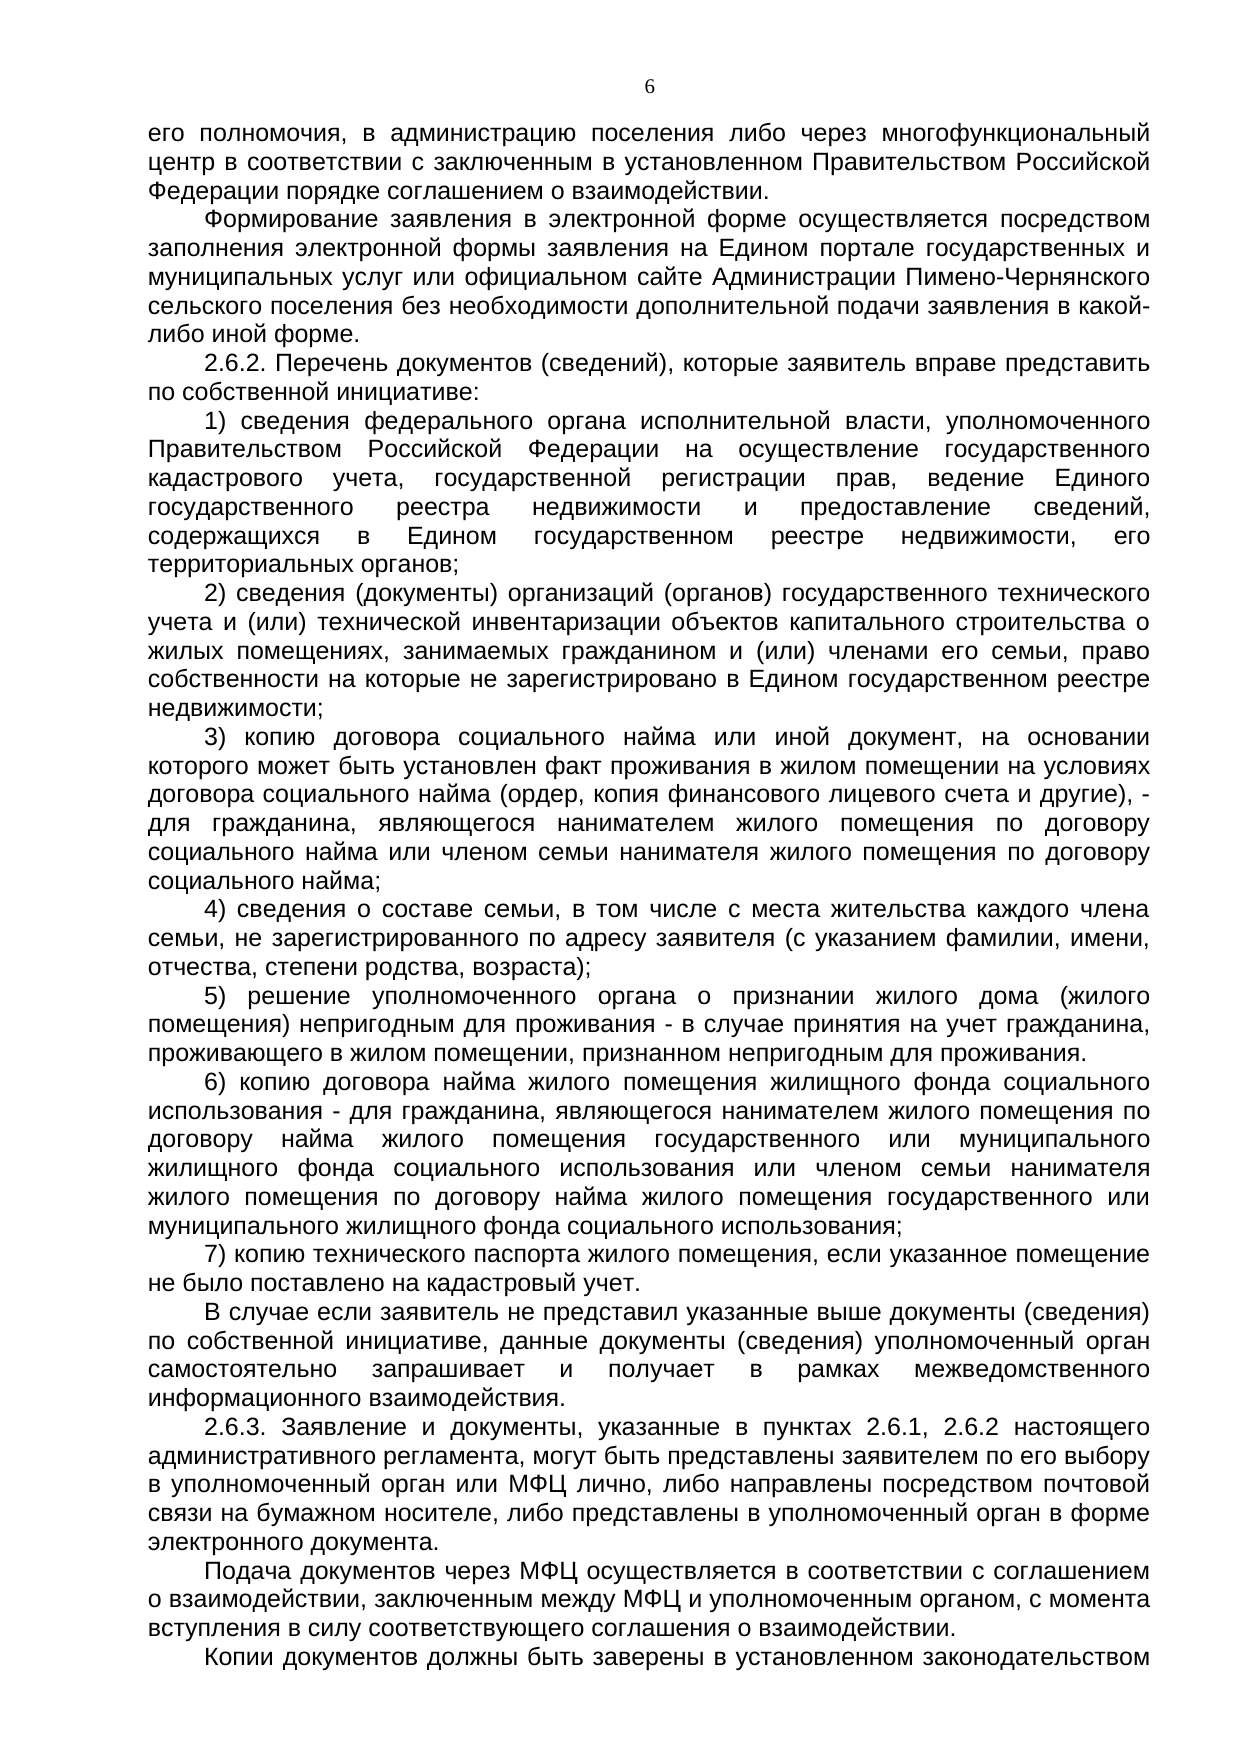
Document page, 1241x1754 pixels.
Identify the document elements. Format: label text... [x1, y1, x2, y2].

text Подача документов через МФЦ осуществляется в соответствии с соглашением о взаимодействии, заключенным между МФЦ и уполномоченным органом, с момента вступления в силу соответствующего соглашения о взаимодействии. [148, 1556, 1152, 1642]
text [148, 118, 1152, 204]
text 2.6.2. Перечень документов (сведений), которые заявитель вправе представить по собственной инициативе: [148, 348, 1152, 406]
text 3) копию договора социального найма или иной документ, на основании которого может быть установлен факт проживания в жилом помещении на условиях договора социального найма (ордер, копия финансового лицевого счета и другие), - для гражданина, являющегося нанимателем жилого помещения по договору социального найма или членом семьи нанимателя жилого помещения по договору социального найма; [148, 722, 1152, 894]
text 4) сведения о составе семьи, в том числе с места жительства каждого члена семьи, не зарегистрированного по адресу заявителя (с указанием фамилии, имени, отчества, степени родства, возраста); [148, 894, 1152, 981]
text 1) сведения федерального органа исполнительной власти, уполномоченного Правительством Российской Федерации на осуществление государственного кадастрового учета, государственной регистрации прав, ведение Единого государственного реестра недвижимости и предоставление сведений, содержащихся в Едином государственном реестре недвижимости, его территориальных органов; [148, 406, 1152, 578]
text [148, 1642, 1152, 1671]
text 2) сведения (документы) организаций (органов) государственного технического учета и (или) технической инвентаризации объектов капитального строительства о жилых помещениях, занимаемых гражданином и (или) членами его семьи, право собственности на которые не зарегистрировано в Едином государственном реестре недвижимости; [148, 578, 1152, 722]
text 2.6.3. Заявление и документы, указанные в пунктах 2.6.1, 2.6.2 настоящего административного регламента, могут быть представлены заявителем по его выбору в уполномоченный орган или МФЦ лично, либо направлены посредством почтовой связи на бумажном носителе, либо представлены в уполномоченный орган в форме электронного документа. [148, 1412, 1152, 1556]
text В случае если заявитель не представил указанные выше документы (сведения) по собственной инициативе, данные документы (сведения) уполномоченный орган самостоятельно запрашивает и получает в рамках межведомственного информационного взаимодействия. [148, 1297, 1152, 1412]
text 6) копию договора найма жилого помещения жилищного фонда социального использования - для гражданина, являющегося нанимателем жилого помещения по договору найма жилого помещения государственного или муниципального жилищного фонда социального использования или членом семьи нанимателя жилого помещения по договору найма жилого помещения государственного или муниципального жилищного фонда социального использования; [148, 1067, 1152, 1239]
text Формирование заявления в электронной форме осуществляется посредством заполнения электронной формы заявления на Едином портале государственных и муниципальных услуг или официальном сайте Администрации Пимено-Чернянского сельского поселения без необходимости дополнительной подачи заявления в какой-либо иной форме. [148, 204, 1152, 348]
text 7) копию технического паспорта жилого помещения, если указанное помещение не было поставлено на кадастровый учет. [148, 1239, 1152, 1297]
text 5) решение уполномоченного органа о признании жилого дома (жилого помещения) непригодным для проживания - в случае принятия на учет гражданина, проживающего в жилом помещении, признанном непригодным для проживания. [148, 981, 1152, 1067]
